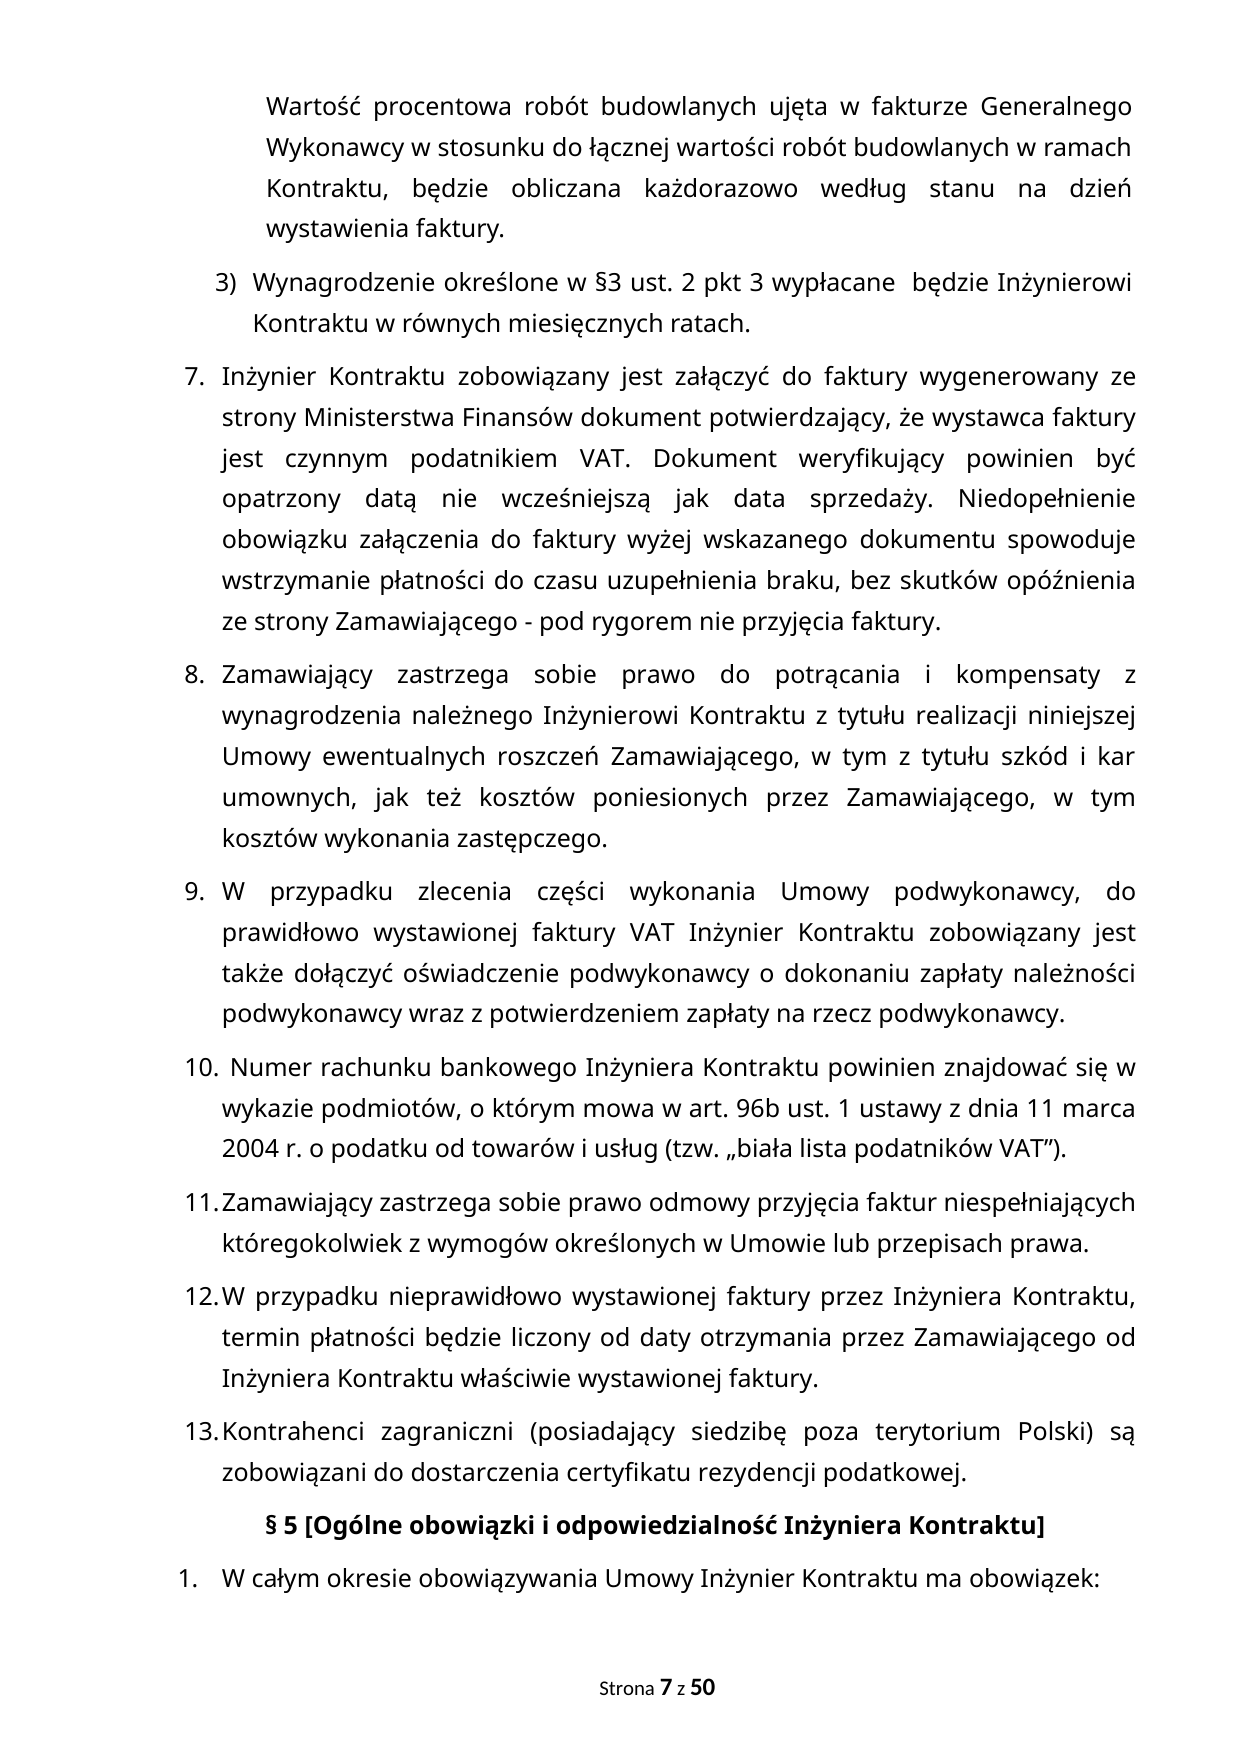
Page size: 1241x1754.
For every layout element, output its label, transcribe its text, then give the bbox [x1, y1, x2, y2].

list W całym okresie obowiązywania Umowy Inżynier Kontraktu ma obowiązek: [177, 1561, 1137, 1595]
list Kontrahenci zagraniczni (posiadający siedzibę poza terytorium Polski) są zobowiązani do dostarczenia certyfikatu rezydencji podatkowej. [184, 1414, 1137, 1488]
list Wynagrodzenie określone w §3 ust. 2 pkt 3 wypłacane będzie Inżynierowi Kontraktu w równych miesięcznych ratach. [215, 264, 1133, 339]
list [228, 89, 1133, 245]
list Zamawiający zastrzega sobie prawo do potrącania i kompensaty z wynagrodzenia należnego Inżynierowi Kontraktu z tytułu realizacji niniejszej Umowy ewentualnych roszczeń Zamawiającego, w tym z tytułu szkód i kar umownych, jak też kosztów poniesionych przez Zamawiającego, w tym kosztów wykonania zastępczego. [184, 657, 1137, 854]
list W przypadku nieprawidłowo wystawionej faktury przez Inżyniera Kontraktu, termin płatności będzie liczony od daty otrzymania przez Zamawiającego od Inżyniera Kontraktu właściwie wystawionej faktury. [184, 1279, 1137, 1394]
list Inżynier Kontraktu zobowiązany jest załączyć do faktury wygenerowany ze strony Ministerstwa Finansów dokument potwierdzający, że wystawca faktury jest czynnym podatnikiem VAT. Dokument weryfikujący powinien być opatrzony datą nie wcześniejszą jak data sprzedaży. Niedopełnienie obowiązku załączenia do faktury wyżej wskazanego dokumentu spowoduje wstrzymanie płatności do czasu uzupełnienia braku, bez skutków opóźnienia ze strony Zamawiającego - pod rygorem nie przyjęcia faktury. [184, 359, 1137, 638]
list Zamawiający zastrzega sobie prawo odmowy przyjęcia faktur niespełniających któregokolwiek z wymogów określonych w Umowie lub przepisach prawa. [184, 1184, 1137, 1259]
text § 5 [Ogólne obowiązki i odpowiedzialność Inżyniera Kontraktu] [177, 1508, 1133, 1542]
list W przypadku zlecenia części wykonania Umowy podwykonawcy, do prawidłowo wystawionej faktury VAT Inżynier Kontraktu zobowiązany jest także dołączyć oświadczenie podwykonawcy o dokonaniu zapłaty należności podwykonawcy wraz z potwierdzeniem zapłaty na rzecz podwykonawcy. [184, 874, 1137, 1030]
list Numer rachunku bankowego Inżyniera Kontraktu powinien znajdować się w wykazie podmiotów, o którym mowa w art. 96b ust. 1 ustawy z dnia 11 marca 2004 r. o podatku od towarów i usług (tzw. „biała lista podatników VAT”). [184, 1049, 1137, 1165]
